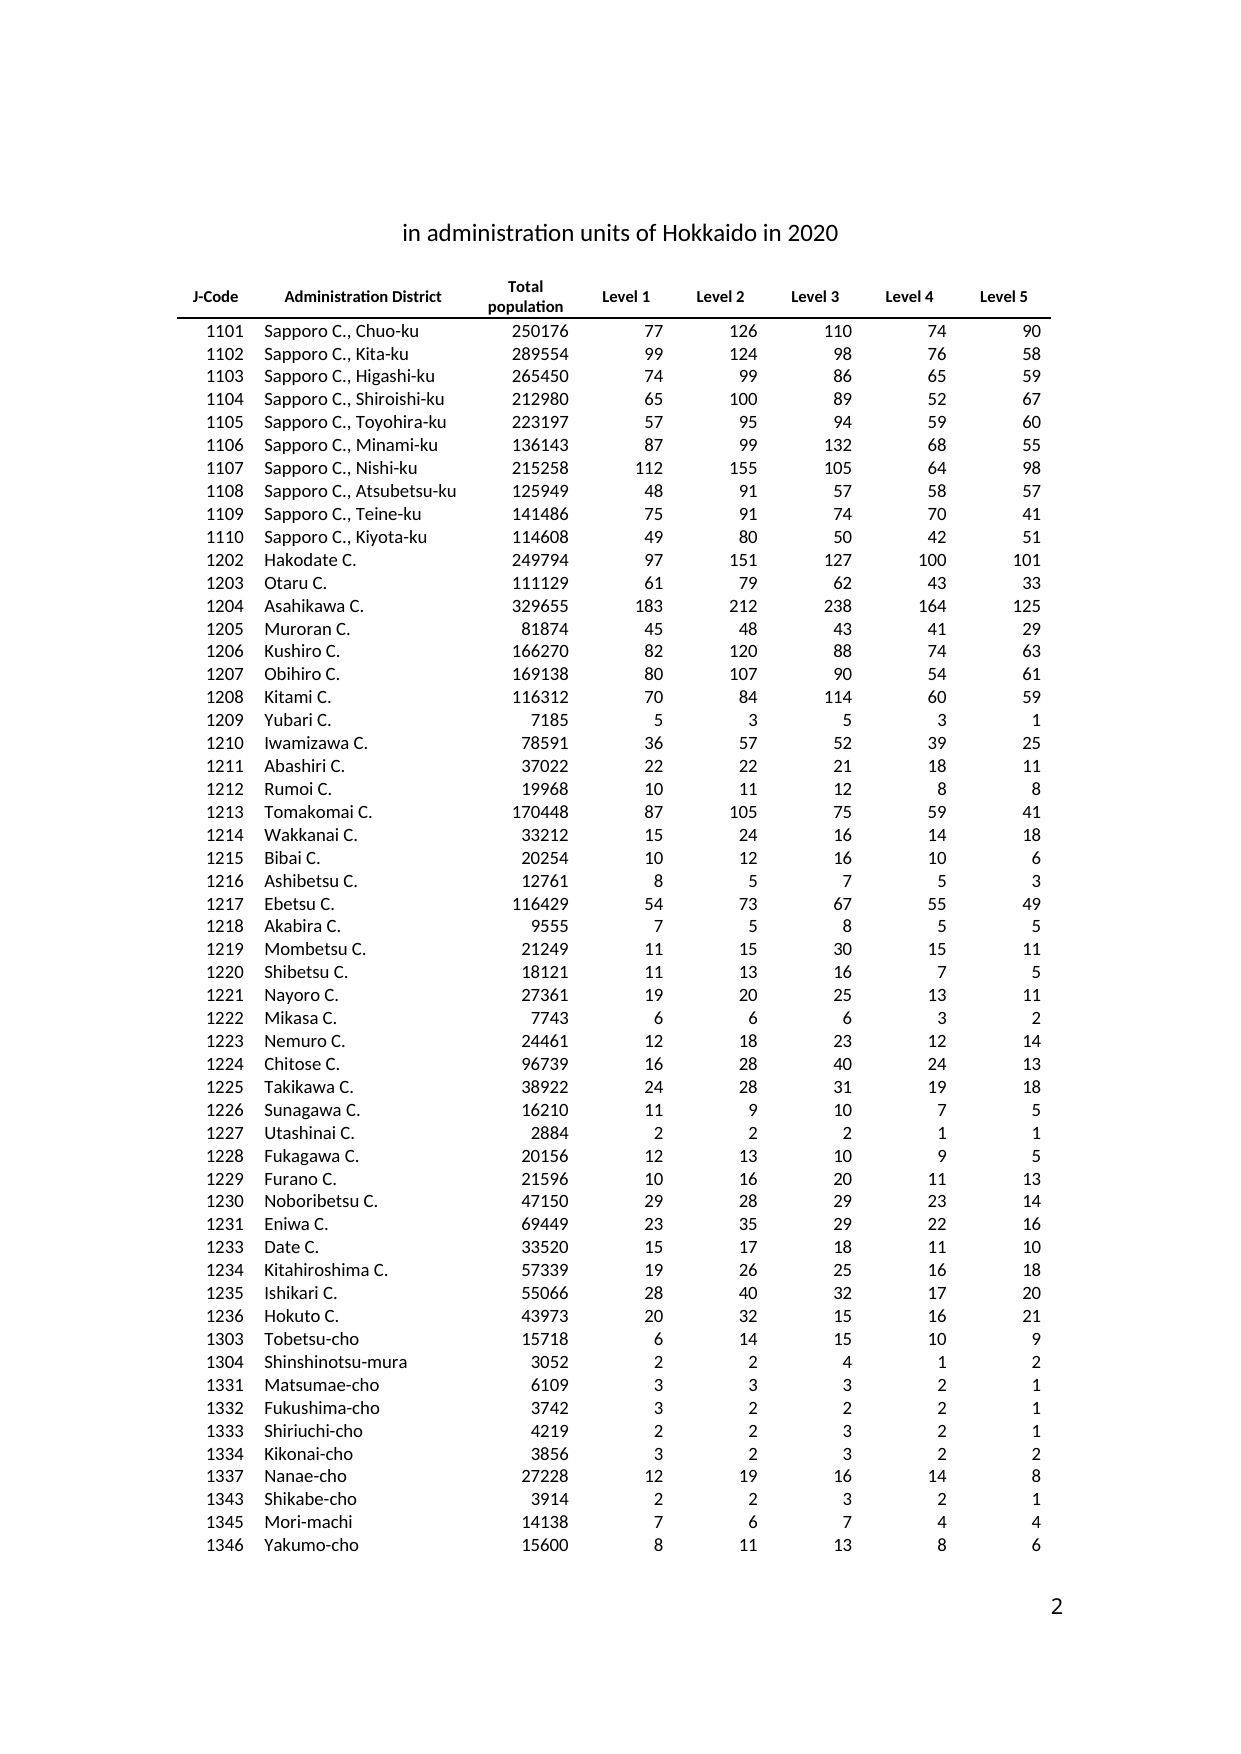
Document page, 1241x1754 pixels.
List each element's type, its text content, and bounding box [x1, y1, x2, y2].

table_cell 125949 [473, 479, 579, 502]
table_cell Sapporo C., Higashi-ku [254, 365, 472, 387]
table_cell Matsumae-cho [254, 1373, 472, 1396]
table_cell Akabira C. [254, 915, 472, 937]
table_cell 94 [768, 410, 862, 433]
table_cell 16 [862, 1304, 957, 1327]
table_cell 16 [862, 1258, 957, 1281]
table_cell 1 [957, 1396, 1051, 1419]
table_cell 10 [862, 1327, 957, 1350]
table_cell 1 [957, 1373, 1051, 1396]
table_cell 40 [673, 1281, 768, 1304]
table_cell 38922 [473, 1075, 579, 1098]
table_cell 1205 [177, 617, 254, 639]
table_cell Sapporo C., Nishi-ku [254, 456, 472, 479]
table_cell 7 [768, 1510, 862, 1533]
table_cell 60 [957, 410, 1051, 433]
table_cell 1208 [177, 685, 254, 708]
table_cell 4 [862, 1510, 957, 1533]
table_cell 1236 [177, 1304, 254, 1327]
table_cell 58 [957, 342, 1051, 364]
table_cell 1333 [177, 1419, 254, 1442]
table_cell 124 [673, 342, 768, 364]
table_cell 2 [673, 1350, 768, 1373]
table_cell 82 [579, 640, 673, 662]
table_cell 14 [673, 1327, 768, 1350]
table_cell Noboribetsu C. [254, 1190, 472, 1212]
table_cell 28 [673, 1052, 768, 1075]
table_cell 12 [579, 1465, 673, 1487]
table_cell Ishikari C. [254, 1281, 472, 1304]
table_cell 13 [957, 1052, 1051, 1075]
table_cell 212980 [473, 388, 579, 410]
table_cell 1207 [177, 663, 254, 685]
table_cell 96739 [473, 1052, 579, 1075]
table_cell 2 [862, 1396, 957, 1419]
table_cell 15 [768, 1304, 862, 1327]
table_cell 18121 [473, 960, 579, 983]
table_cell 11 [673, 777, 768, 800]
table_cell 1234 [177, 1258, 254, 1281]
table_cell Shiriuchi-cho [254, 1419, 472, 1442]
table_cell 37022 [473, 754, 579, 777]
table_cell Sapporo C., Minami-ku [254, 433, 472, 456]
table_cell 69449 [473, 1213, 579, 1235]
table_cell 23 [768, 1029, 862, 1052]
table_cell 19 [862, 1075, 957, 1098]
table_cell 98 [768, 342, 862, 364]
table_cell Ashibetsu C. [254, 869, 472, 892]
table_cell 70 [862, 502, 957, 525]
table_cell 8 [862, 1533, 957, 1556]
table_cell 68 [862, 433, 957, 456]
table_cell 49 [579, 525, 673, 548]
table_cell 1228 [177, 1144, 254, 1167]
table_cell Rumoi C. [254, 777, 472, 800]
table_cell 13 [957, 1167, 1051, 1189]
table_cell Mombetsu C. [254, 938, 472, 960]
table_header J-Code [177, 276, 254, 317]
table_cell 15 [768, 1327, 862, 1350]
table_cell 215258 [473, 456, 579, 479]
table_cell 112 [579, 456, 673, 479]
table_cell 16 [768, 960, 862, 983]
table_cell 1304 [177, 1350, 254, 1373]
table_cell 61 [579, 571, 673, 594]
table_cell 3 [957, 869, 1051, 892]
table_cell 24461 [473, 1029, 579, 1052]
table_cell 10 [579, 1167, 673, 1189]
table_cell 13 [768, 1533, 862, 1556]
table_cell 84 [673, 685, 768, 708]
table_cell 111129 [473, 571, 579, 594]
table_cell 1104 [177, 388, 254, 410]
table_cell 126 [673, 319, 768, 342]
table_cell 5 [957, 960, 1051, 983]
table_cell 19 [579, 983, 673, 1006]
table_cell 6 [957, 1533, 1051, 1556]
table_cell Furano C. [254, 1167, 472, 1189]
table_cell 18 [862, 754, 957, 777]
table_cell 164 [862, 594, 957, 617]
table_cell 11 [957, 938, 1051, 960]
table_cell 1 [957, 1488, 1051, 1510]
table_cell 75 [579, 502, 673, 525]
table_cell 57 [673, 731, 768, 754]
table_cell 4 [957, 1510, 1051, 1533]
table_cell 43 [862, 571, 957, 594]
table_cell 2 [862, 1442, 957, 1464]
table_cell 14138 [473, 1510, 579, 1533]
table_cell 2 [579, 1350, 673, 1373]
table_cell Nanae-cho [254, 1465, 472, 1487]
table_header Total population [473, 276, 579, 317]
table_cell 91 [673, 479, 768, 502]
table_cell 12 [768, 777, 862, 800]
table_cell 6 [673, 1006, 768, 1029]
table_cell 90 [957, 319, 1051, 342]
table_cell 2 [862, 1373, 957, 1396]
table_cell 238 [768, 594, 862, 617]
table_cell 35 [673, 1213, 768, 1235]
table_cell 3 [673, 708, 768, 731]
table_cell 91 [673, 502, 768, 525]
table_cell 116312 [473, 685, 579, 708]
table_cell 3 [579, 1442, 673, 1464]
table_cell 20 [957, 1281, 1051, 1304]
table_cell 114608 [473, 525, 579, 548]
table_cell 1 [862, 1350, 957, 1373]
table_cell 16 [579, 1052, 673, 1075]
table_cell 43 [768, 617, 862, 639]
table_cell 67 [957, 388, 1051, 410]
table_cell 151 [673, 548, 768, 571]
table_cell 67 [768, 892, 862, 914]
table_cell 32 [768, 1281, 862, 1304]
table_cell 20 [579, 1304, 673, 1327]
table_cell 40 [768, 1052, 862, 1075]
table_cell 2884 [473, 1121, 579, 1144]
table_cell 8 [768, 915, 862, 937]
table_cell 55 [957, 433, 1051, 456]
table_cell Takikawa C. [254, 1075, 472, 1098]
table_cell Nemuro C. [254, 1029, 472, 1052]
table_cell Fukagawa C. [254, 1144, 472, 1167]
table_cell 11 [957, 983, 1051, 1006]
table_cell 249794 [473, 548, 579, 571]
table_cell 65 [579, 388, 673, 410]
table_cell 5 [768, 708, 862, 731]
table_cell 14 [957, 1029, 1051, 1052]
table_cell 59 [862, 410, 957, 433]
table_cell 1203 [177, 571, 254, 594]
table_cell 12 [579, 1144, 673, 1167]
table_cell 1214 [177, 823, 254, 846]
table_cell 4 [768, 1350, 862, 1373]
table_cell Mori-machi [254, 1510, 472, 1533]
table_cell 1225 [177, 1075, 254, 1098]
table_cell 21249 [473, 938, 579, 960]
table_cell 1212 [177, 777, 254, 800]
table_cell 59 [957, 365, 1051, 387]
table_cell 24 [862, 1052, 957, 1075]
table_cell 3 [579, 1373, 673, 1396]
table_cell 3 [768, 1373, 862, 1396]
table_cell 1209 [177, 708, 254, 731]
table_cell 88 [768, 640, 862, 662]
table_cell 5 [957, 915, 1051, 937]
table_cell 223197 [473, 410, 579, 433]
table_cell Kushiro C. [254, 640, 472, 662]
table_cell 1215 [177, 846, 254, 869]
table_cell 43973 [473, 1304, 579, 1327]
table_cell 155 [673, 456, 768, 479]
table_cell 20254 [473, 846, 579, 869]
table_cell 8 [579, 869, 673, 892]
table_cell 1231 [177, 1213, 254, 1235]
table_cell 10 [957, 1235, 1051, 1258]
table_header Level 3 [768, 276, 862, 317]
table_cell 28 [673, 1075, 768, 1098]
table_cell 2 [957, 1350, 1051, 1373]
table_cell Mikasa C. [254, 1006, 472, 1029]
table_cell Date C. [254, 1235, 472, 1258]
table_cell 3052 [473, 1350, 579, 1373]
table_cell 74 [862, 319, 957, 342]
table_cell 15 [862, 938, 957, 960]
table_cell 1 [957, 708, 1051, 731]
table_cell Shikabe-cho [254, 1488, 472, 1510]
table_cell 29 [957, 617, 1051, 639]
table_cell 79 [673, 571, 768, 594]
table_cell 2 [673, 1442, 768, 1464]
table_cell 16 [768, 1465, 862, 1487]
table_cell 7185 [473, 708, 579, 731]
table_cell 14 [957, 1190, 1051, 1212]
table_cell 1206 [177, 640, 254, 662]
table_cell 100 [673, 388, 768, 410]
table_cell 1332 [177, 1396, 254, 1419]
table_cell 1 [862, 1121, 957, 1144]
table_cell 18 [957, 1258, 1051, 1281]
table_cell 52 [768, 731, 862, 754]
table_cell 11 [673, 1533, 768, 1556]
table_cell 5 [957, 1144, 1051, 1167]
table_cell 32 [673, 1304, 768, 1327]
table_cell 1221 [177, 983, 254, 1006]
table_cell 5 [862, 869, 957, 892]
table_cell 11 [957, 754, 1051, 777]
table_cell 1233 [177, 1235, 254, 1258]
table_cell 2 [579, 1488, 673, 1510]
table_cell 1213 [177, 800, 254, 823]
table_cell 12761 [473, 869, 579, 892]
table_cell 7 [579, 915, 673, 937]
table_header Level 5 [957, 276, 1051, 317]
table_cell 101 [957, 548, 1051, 571]
table_cell 77 [579, 319, 673, 342]
table_cell 54 [579, 892, 673, 914]
table_cell 21 [768, 754, 862, 777]
table_cell 1224 [177, 1052, 254, 1075]
table_cell 3 [579, 1396, 673, 1419]
table_cell 17 [673, 1235, 768, 1258]
table_cell 107 [673, 663, 768, 685]
table_cell 11 [862, 1167, 957, 1189]
table_cell 2 [957, 1442, 1051, 1464]
table_cell 105 [768, 456, 862, 479]
table_cell Sapporo C., Kiyota-ku [254, 525, 472, 548]
table_cell 10 [862, 846, 957, 869]
table_cell 63 [957, 640, 1051, 662]
table_cell 18 [673, 1029, 768, 1052]
table_cell 19 [579, 1258, 673, 1281]
table_cell 7743 [473, 1006, 579, 1029]
table_cell Hokuto C. [254, 1304, 472, 1327]
table_cell 1346 [177, 1533, 254, 1556]
table_cell 74 [579, 365, 673, 387]
table_cell 62 [768, 571, 862, 594]
table_cell 1227 [177, 1121, 254, 1144]
table_cell Ebetsu C. [254, 892, 472, 914]
table_cell 2 [673, 1121, 768, 1144]
table_cell 10 [768, 1098, 862, 1121]
table_cell 47150 [473, 1190, 579, 1212]
table_cell 57339 [473, 1258, 579, 1281]
table_cell 1218 [177, 915, 254, 937]
table_cell 54 [862, 663, 957, 685]
table_cell 8 [579, 1533, 673, 1556]
table_cell 166270 [473, 640, 579, 662]
table_cell 3914 [473, 1488, 579, 1510]
table_cell 65 [862, 365, 957, 387]
table_cell 6 [579, 1327, 673, 1350]
table_cell 2 [768, 1121, 862, 1144]
table_cell 9 [862, 1144, 957, 1167]
table_cell 3856 [473, 1442, 579, 1464]
table_cell 1331 [177, 1373, 254, 1396]
table_cell 74 [768, 502, 862, 525]
table_cell 114 [768, 685, 862, 708]
table_cell 19968 [473, 777, 579, 800]
table_cell 39 [862, 731, 957, 754]
table_cell 4219 [473, 1419, 579, 1442]
table_cell 78591 [473, 731, 579, 754]
table_cell 1229 [177, 1167, 254, 1189]
table_cell 15 [673, 938, 768, 960]
table_cell 29 [579, 1190, 673, 1212]
table_cell 22 [579, 754, 673, 777]
table_cell Kitahiroshima C. [254, 1258, 472, 1281]
table_cell 21 [957, 1304, 1051, 1327]
table_cell 265450 [473, 365, 579, 387]
table_cell 2 [673, 1488, 768, 1510]
table_cell 24 [579, 1075, 673, 1098]
table_cell 1220 [177, 960, 254, 983]
table_cell 28 [579, 1281, 673, 1304]
table_cell Obihiro C. [254, 663, 472, 685]
table_cell 16 [768, 823, 862, 846]
table_header Level 2 [673, 276, 768, 317]
table_cell 3 [862, 1006, 957, 1029]
table_cell Shinshinotsu-mura [254, 1350, 472, 1373]
table_cell 95 [673, 410, 768, 433]
table_cell 51 [957, 525, 1051, 548]
table_header Level 4 [862, 276, 957, 317]
table_cell 3742 [473, 1396, 579, 1419]
table_cell 1303 [177, 1327, 254, 1350]
table_cell 86 [768, 365, 862, 387]
table_cell 41 [957, 502, 1051, 525]
table_cell 12 [579, 1029, 673, 1052]
table_cell 5 [673, 869, 768, 892]
table_cell 70 [579, 685, 673, 708]
table_cell Sapporo C., Shiroishi-ku [254, 388, 472, 410]
table_cell 8 [957, 1465, 1051, 1487]
table_cell 18 [957, 823, 1051, 846]
table_cell 48 [673, 617, 768, 639]
table_cell 329655 [473, 594, 579, 617]
table_cell 28 [673, 1190, 768, 1212]
table_cell Otaru C. [254, 571, 472, 594]
table_cell 250176 [473, 319, 579, 342]
table_cell 2 [579, 1121, 673, 1144]
table_cell Yakumo-cho [254, 1533, 472, 1556]
table_cell 31 [768, 1075, 862, 1098]
table_cell 1101 [177, 319, 254, 342]
table_cell Fukushima-cho [254, 1396, 472, 1419]
table_cell 1343 [177, 1488, 254, 1510]
table_cell 17 [862, 1281, 957, 1304]
table_cell 5 [673, 915, 768, 937]
table_cell 57 [579, 410, 673, 433]
table_cell 10 [579, 846, 673, 869]
table_cell 141486 [473, 502, 579, 525]
table_cell 15 [579, 1235, 673, 1258]
table_cell 20156 [473, 1144, 579, 1167]
table_cell 1337 [177, 1465, 254, 1487]
table_cell 1223 [177, 1029, 254, 1052]
table_cell 41 [957, 800, 1051, 823]
table_cell 19 [673, 1465, 768, 1487]
table_cell 3 [768, 1419, 862, 1442]
table_cell Kitami C. [254, 685, 472, 708]
table_cell 30 [768, 938, 862, 960]
table_cell 3 [673, 1373, 768, 1396]
table_cell 7 [862, 960, 957, 983]
table_cell 26 [673, 1258, 768, 1281]
table_cell 50 [768, 525, 862, 548]
table_cell 2 [768, 1396, 862, 1419]
table_cell 169138 [473, 663, 579, 685]
table_cell 2 [862, 1419, 957, 1442]
table_cell 1222 [177, 1006, 254, 1029]
table_cell 120 [673, 640, 768, 662]
table_cell Sapporo C., Chuo-ku [254, 319, 472, 342]
table_cell 33520 [473, 1235, 579, 1258]
table_cell Kikonai-cho [254, 1442, 472, 1464]
table_cell 20 [768, 1167, 862, 1189]
table_cell 99 [579, 342, 673, 364]
table_cell 1334 [177, 1442, 254, 1464]
table_cell 3 [862, 708, 957, 731]
table_cell 105 [673, 800, 768, 823]
table_cell 25 [768, 983, 862, 1006]
table_cell 6109 [473, 1373, 579, 1396]
table_cell 11 [579, 938, 673, 960]
table_cell 61 [957, 663, 1051, 685]
table_cell 13 [673, 1144, 768, 1167]
table_cell 125 [957, 594, 1051, 617]
table_cell 33212 [473, 823, 579, 846]
table_cell Eniwa C. [254, 1213, 472, 1235]
table_cell 183 [579, 594, 673, 617]
table_cell 100 [862, 548, 957, 571]
table_cell 49 [957, 892, 1051, 914]
table_cell Sapporo C., Atsubetsu-ku [254, 479, 472, 502]
table_cell 170448 [473, 800, 579, 823]
table_cell 10 [579, 777, 673, 800]
table_cell 127 [768, 548, 862, 571]
table_cell 1210 [177, 731, 254, 754]
table_cell 212 [673, 594, 768, 617]
table_cell 1230 [177, 1190, 254, 1212]
table_cell 3 [768, 1488, 862, 1510]
table_cell 80 [673, 525, 768, 548]
table_cell 136143 [473, 433, 579, 456]
table_cell Sapporo C., Kita-ku [254, 342, 472, 364]
table_cell 116429 [473, 892, 579, 914]
table_cell Sunagawa C. [254, 1098, 472, 1121]
table_cell 6 [579, 1006, 673, 1029]
table_cell 1219 [177, 938, 254, 960]
table_cell 22 [673, 754, 768, 777]
table_cell 64 [862, 456, 957, 479]
table_cell 27361 [473, 983, 579, 1006]
table_cell 29 [768, 1213, 862, 1235]
table_cell Sapporo C., Toyohira-ku [254, 410, 472, 433]
table_cell 16 [768, 846, 862, 869]
table_cell 80 [579, 663, 673, 685]
table_cell 22 [862, 1213, 957, 1235]
table_cell 99 [673, 433, 768, 456]
table_cell 27228 [473, 1465, 579, 1487]
table_cell 57 [957, 479, 1051, 502]
table_cell Sapporo C., Teine-ku [254, 502, 472, 525]
table_cell 1109 [177, 502, 254, 525]
table_cell 18 [957, 1075, 1051, 1098]
table_cell 25 [768, 1258, 862, 1281]
table_cell 10 [768, 1144, 862, 1167]
table_cell 20 [673, 983, 768, 1006]
table_cell 11 [862, 1235, 957, 1258]
table_cell 55066 [473, 1281, 579, 1304]
table_cell 5 [957, 1098, 1051, 1121]
table_cell 52 [862, 388, 957, 410]
table_cell 99 [673, 365, 768, 387]
table_cell 1106 [177, 433, 254, 456]
table_cell 9 [957, 1327, 1051, 1350]
table_cell Bibai C. [254, 846, 472, 869]
table_cell Hakodate C. [254, 548, 472, 571]
table_cell Shibetsu C. [254, 960, 472, 983]
table_cell 36 [579, 731, 673, 754]
table_cell 1217 [177, 892, 254, 914]
table_cell 75 [768, 800, 862, 823]
table_cell 60 [862, 685, 957, 708]
table_cell 57 [768, 479, 862, 502]
table_cell 58 [862, 479, 957, 502]
table_cell Nayoro C. [254, 983, 472, 1006]
table_cell 12 [862, 1029, 957, 1052]
table_header Level 1 [579, 276, 673, 317]
table_cell 2 [579, 1419, 673, 1442]
table_cell 25 [957, 731, 1051, 754]
table_cell 59 [862, 800, 957, 823]
table_cell 24 [673, 823, 768, 846]
table_cell 7 [862, 1098, 957, 1121]
table_cell 1 [957, 1121, 1051, 1144]
table_cell 87 [579, 800, 673, 823]
table_header Administration District [254, 276, 472, 317]
text in administration units of Hokkaido in 2020 [177, 217, 1063, 247]
table_cell 73 [673, 892, 768, 914]
table_cell 23 [579, 1213, 673, 1235]
table_cell 1204 [177, 594, 254, 617]
table_cell 1103 [177, 365, 254, 387]
table_cell 6 [673, 1510, 768, 1533]
table_cell 9 [673, 1098, 768, 1121]
table_cell 8 [957, 777, 1051, 800]
table_cell 110 [768, 319, 862, 342]
table_cell 8 [862, 777, 957, 800]
table_cell 16210 [473, 1098, 579, 1121]
table_cell Utashinai C. [254, 1121, 472, 1144]
table_cell 2 [862, 1488, 957, 1510]
table_cell 13 [673, 960, 768, 983]
table_cell 90 [768, 663, 862, 685]
table_cell 1216 [177, 869, 254, 892]
table_cell 1102 [177, 342, 254, 364]
table_cell 1110 [177, 525, 254, 548]
table_cell 2 [673, 1419, 768, 1442]
table_cell 1105 [177, 410, 254, 433]
table_cell 1202 [177, 548, 254, 571]
table_cell 9555 [473, 915, 579, 937]
table_cell 33 [957, 571, 1051, 594]
table_cell 81874 [473, 617, 579, 639]
table_cell Chitose C. [254, 1052, 472, 1075]
table_cell 21596 [473, 1167, 579, 1189]
table_cell 1 [957, 1419, 1051, 1442]
table_cell 1211 [177, 754, 254, 777]
table_cell 41 [862, 617, 957, 639]
table_cell Tomakomai C. [254, 800, 472, 823]
table_cell 48 [579, 479, 673, 502]
table_cell 97 [579, 548, 673, 571]
table_cell 1107 [177, 456, 254, 479]
table_cell 45 [579, 617, 673, 639]
table_cell 5 [862, 915, 957, 937]
table_cell 6 [768, 1006, 862, 1029]
table_cell 87 [579, 433, 673, 456]
table_cell Abashiri C. [254, 754, 472, 777]
table_cell 76 [862, 342, 957, 364]
table_cell 1226 [177, 1098, 254, 1121]
table_cell 11 [579, 1098, 673, 1121]
table_cell 15718 [473, 1327, 579, 1350]
table_cell 3 [768, 1442, 862, 1464]
table_cell Muroran C. [254, 617, 472, 639]
table_cell 2 [957, 1006, 1051, 1029]
table_cell 74 [862, 640, 957, 662]
table_cell 29 [768, 1190, 862, 1212]
table_cell 6 [957, 846, 1051, 869]
table_cell 42 [862, 525, 957, 548]
table_cell 23 [862, 1190, 957, 1212]
table_cell 2 [673, 1396, 768, 1419]
table_cell 7 [579, 1510, 673, 1533]
table_cell 15600 [473, 1533, 579, 1556]
table_cell 16 [957, 1213, 1051, 1235]
table_cell 132 [768, 433, 862, 456]
table_cell 289554 [473, 342, 579, 364]
table_cell 7 [768, 869, 862, 892]
table_cell Tobetsu-cho [254, 1327, 472, 1350]
table_cell 12 [673, 846, 768, 869]
table_cell Iwamizawa C. [254, 731, 472, 754]
table_cell Wakkanai C. [254, 823, 472, 846]
table_cell 59 [957, 685, 1051, 708]
table_cell Yubari C. [254, 708, 472, 731]
table_cell 18 [768, 1235, 862, 1258]
table_cell 14 [862, 823, 957, 846]
table_cell Asahikawa C. [254, 594, 472, 617]
table_cell 13 [862, 983, 957, 1006]
table_cell 1345 [177, 1510, 254, 1533]
table_cell 5 [579, 708, 673, 731]
table_cell 98 [957, 456, 1051, 479]
table_cell 1108 [177, 479, 254, 502]
table_cell 11 [579, 960, 673, 983]
table_cell 55 [862, 892, 957, 914]
table_cell 15 [579, 823, 673, 846]
table_cell 16 [673, 1167, 768, 1189]
table_cell 1235 [177, 1281, 254, 1304]
table_cell 89 [768, 388, 862, 410]
table_cell 14 [862, 1465, 957, 1487]
